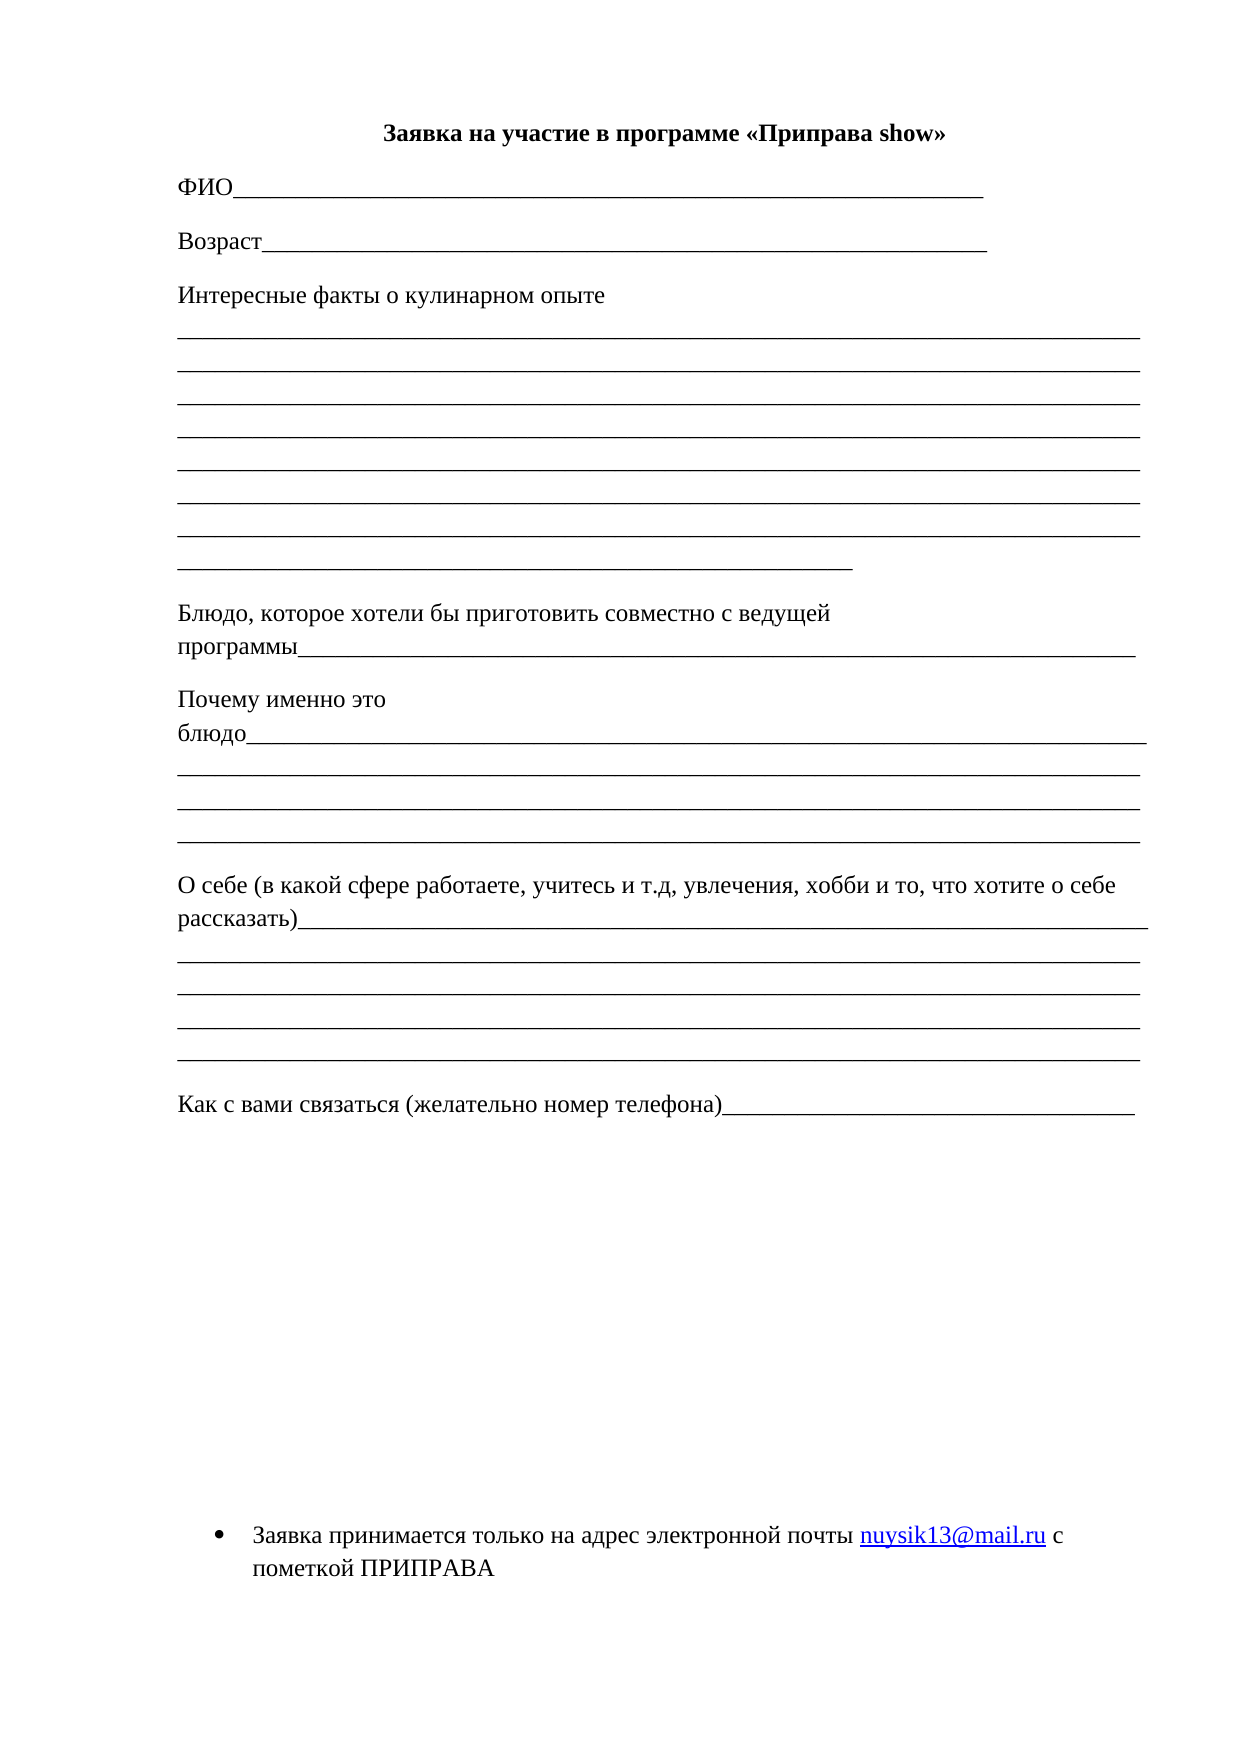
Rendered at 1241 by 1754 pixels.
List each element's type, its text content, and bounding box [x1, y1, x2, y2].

text Как с вами связаться (желательно номер телефона)_________________________________ [177, 1089, 1152, 1118]
text Возраст__________________________________________________________ [177, 226, 1152, 254]
text Блюдо, которое хотели бы приготовить совместно с ведущей программы___________________________________________________________________ [177, 598, 1152, 659]
text Интересные факты о кулинарном опыте _________________________________________________________________________________________________________________________________________________________________________________________________________________________________________________________________________________________________________________________________________________________________________________________________________________________________________________________________________________________________________________________________________________________________________________________________________________ [177, 280, 1152, 573]
text О себе (в какой сфере работаете, учитесь и т.д, увлечения, хобби и то, что хотите о себе рассказать)________________________________________________________________________________________________________________________________________________________________________________________________________________________________________________________________________________________________________________________________________________________________________________________ [177, 871, 1152, 1064]
list Заявка принимается только на адрес электронной почты nuysik13@mail.ru с пометкой ПРИПРАВА [215, 1520, 1152, 1582]
text Почему именно это блюдо_______________________________________________________________________________________________________________________________________________________________________________________________________________________________________________________________________________________________________________ [177, 684, 1152, 845]
text ФИО____________________________________________________________ [177, 172, 1152, 201]
text Заявка на участие в программе «Приправа show» [177, 118, 1152, 147]
